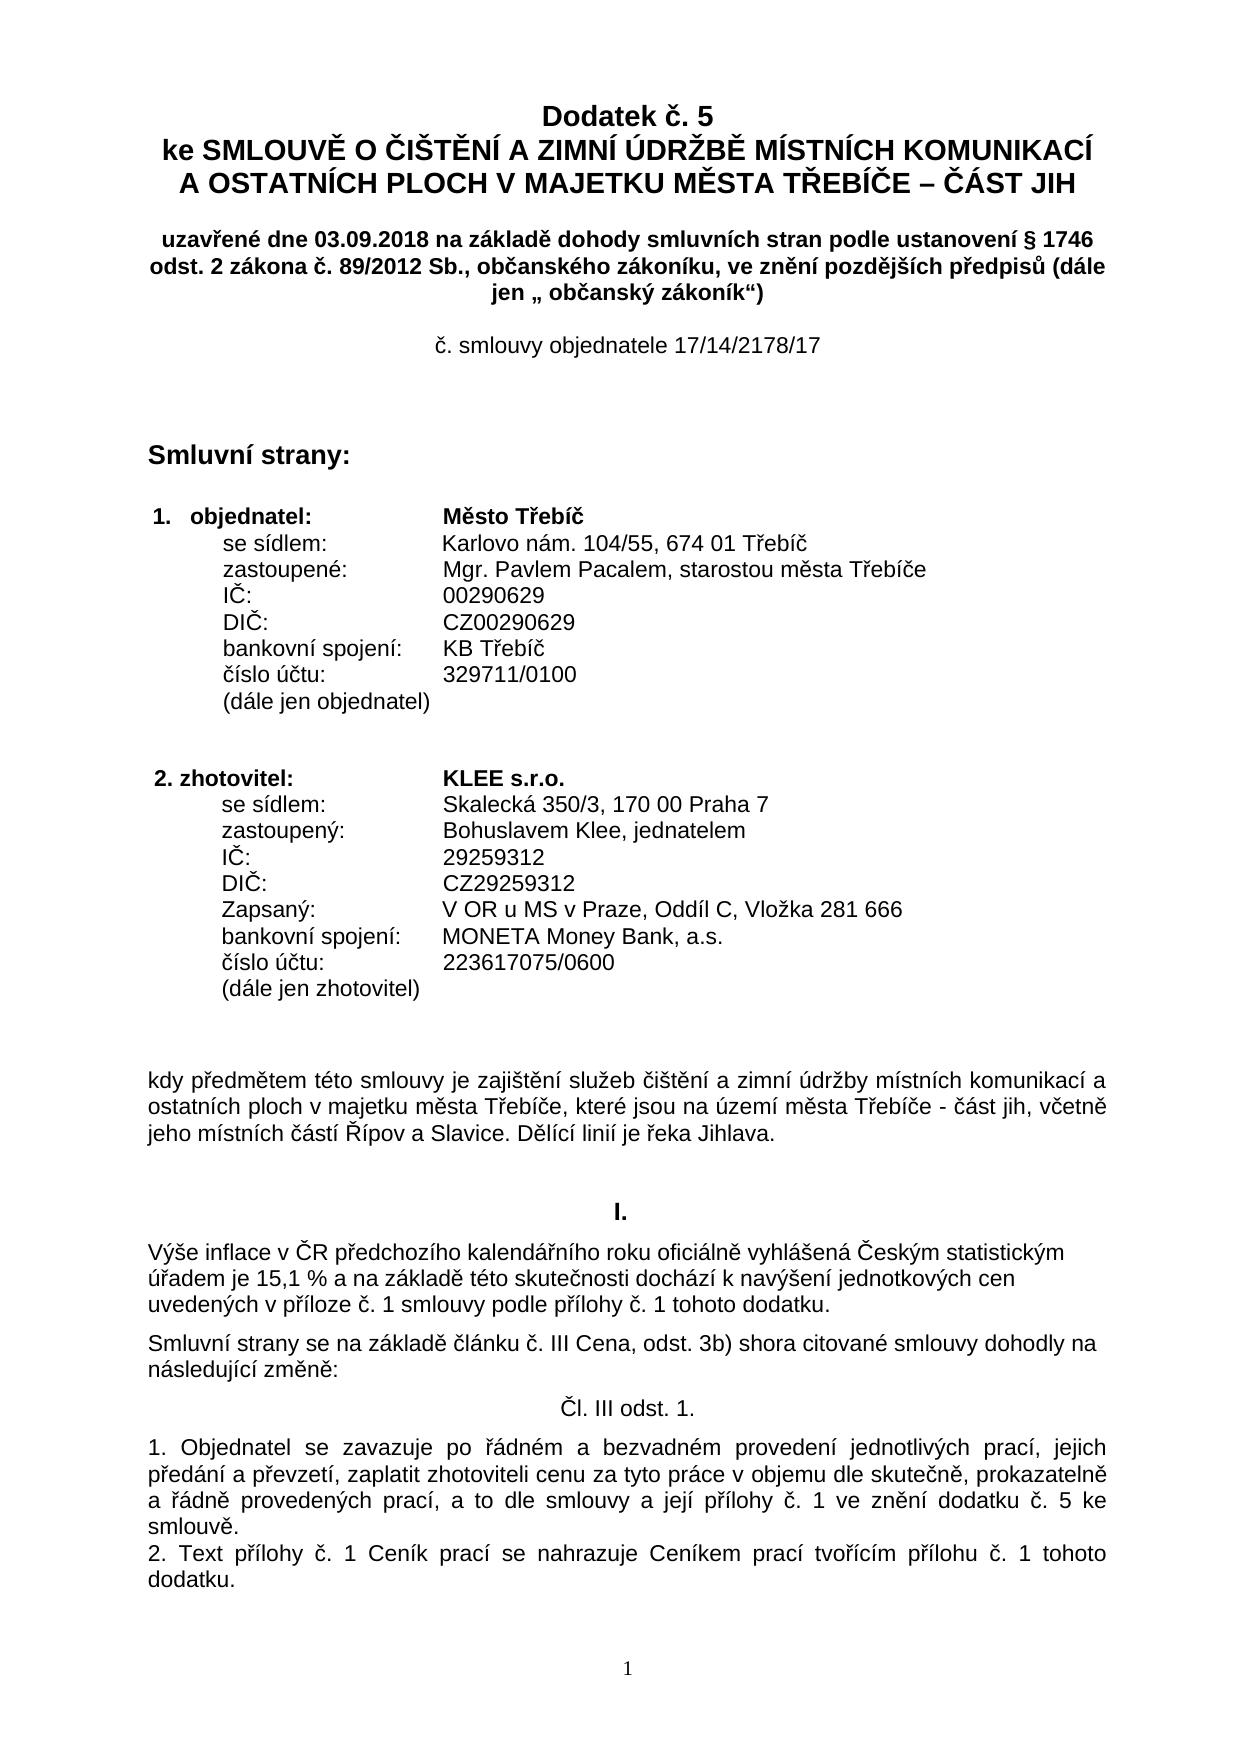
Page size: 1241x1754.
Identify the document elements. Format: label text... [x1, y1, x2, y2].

text bankovní spojení: MONETA Money Bank, a.s. [221, 923, 1107, 949]
text (dále jen objednatel) [223, 688, 1107, 714]
text zastoupený: Bohuslavem Klee, jednatelem [148, 817, 1107, 843]
text Zapsaný: V OR u MS v Praze, Oddíl C, Vložka 281 666 [221, 896, 1107, 923]
text číslo účtu: 223617075/0600 (dále jen zhotovitel) [221, 949, 1107, 1002]
text IČ: 29259312 [148, 843, 1107, 870]
text 2. zhotovitel: KLEE s.r.o. [148, 764, 1107, 791]
text 2. Text přílohy č. 1 Ceník prací se nahrazuje Ceníkem prací tvořícím přílohu č. 1 tohoto dodatku. [148, 1539, 1107, 1592]
text bankovní spojení: KB Třebíč číslo účtu: 329711/0100 [223, 635, 1107, 688]
text IČ: 00290629 [223, 582, 1107, 609]
text se sídlem: Skalecká 350/3, 170 00 Praha 7 [221, 791, 1107, 817]
text uzavřené dne 03.09.2018 na základě dohody smluvních stran podle ustanovení § 1746 odst. 2 zákona č. 89/2012 Sb., občanského zákoníku, ve znění pozdějších předpisů (dále jen „ občanský zákoník“) [148, 226, 1107, 305]
list objednatel: Město Třebíč [152, 503, 1107, 529]
text 1. Objednatel se zavazuje po řádném a bezvadném provedení jednotlivých prací, jejich předání a převzetí, zaplatit zhotoviteli cenu za tyto práce v objemu dle skutečně, prokazatelně a řádně provedených prací, a to dle smlouvy a její přílohy č. 1 ve znění dodatku č. 5 ke smlouvě. [148, 1434, 1107, 1539]
text č. smlouvy objednatele 17/14/2178/17 [148, 332, 1107, 358]
title ke SMLOUVĚ O ČIŠTĚNÍ A ZIMNÍ ÚDRŽBĚ MÍSTNÍCH KOMUNIKACÍ A OSTATNÍCH PLOCH V MAJETKU MĚSTA TŘEBÍČE – ČÁST JIH [148, 133, 1107, 200]
subtitle Smluvní strany: [148, 439, 1107, 471]
text DIČ: CZ00290629 [223, 609, 1107, 635]
text DIČ: CZ29259312 [148, 870, 1107, 896]
text se sídlem: Karlovo nám. 104/55, 674 01 Třebíč zastoupené: Mgr. Pavlem Pacalem, starostou města Třebíče [223, 529, 1107, 582]
title Dodatek č. 5 [148, 99, 1107, 133]
list Smluvní strany se na základě článku č. III Cena, odst. 3b) shora citované smlouvy dohodly na následující změně: [148, 1330, 1107, 1383]
list Čl. III odst. 1. [148, 1395, 1107, 1422]
list kdy předmětem této smlouvy je zajištění služeb čištění a zimní údržby místních komunikací a ostatních ploch v majetku města Třebíče, které jsou na území města Třebíče - část jih, včetně jeho místních částí Řípov a Slavice. Dělící linií je řeka Jihlava. [148, 1067, 1107, 1146]
list Výše inflace v ČR předchozího kalendářního roku oficiálně vyhlášená Českým statistickým úřadem je 15,1 % a na základě této skutečnosti dochází k navýšení jednotkových cen uvedených v příloze č. 1 smlouvy podle přílohy č. 1 tohoto dodatku. [148, 1238, 1107, 1318]
